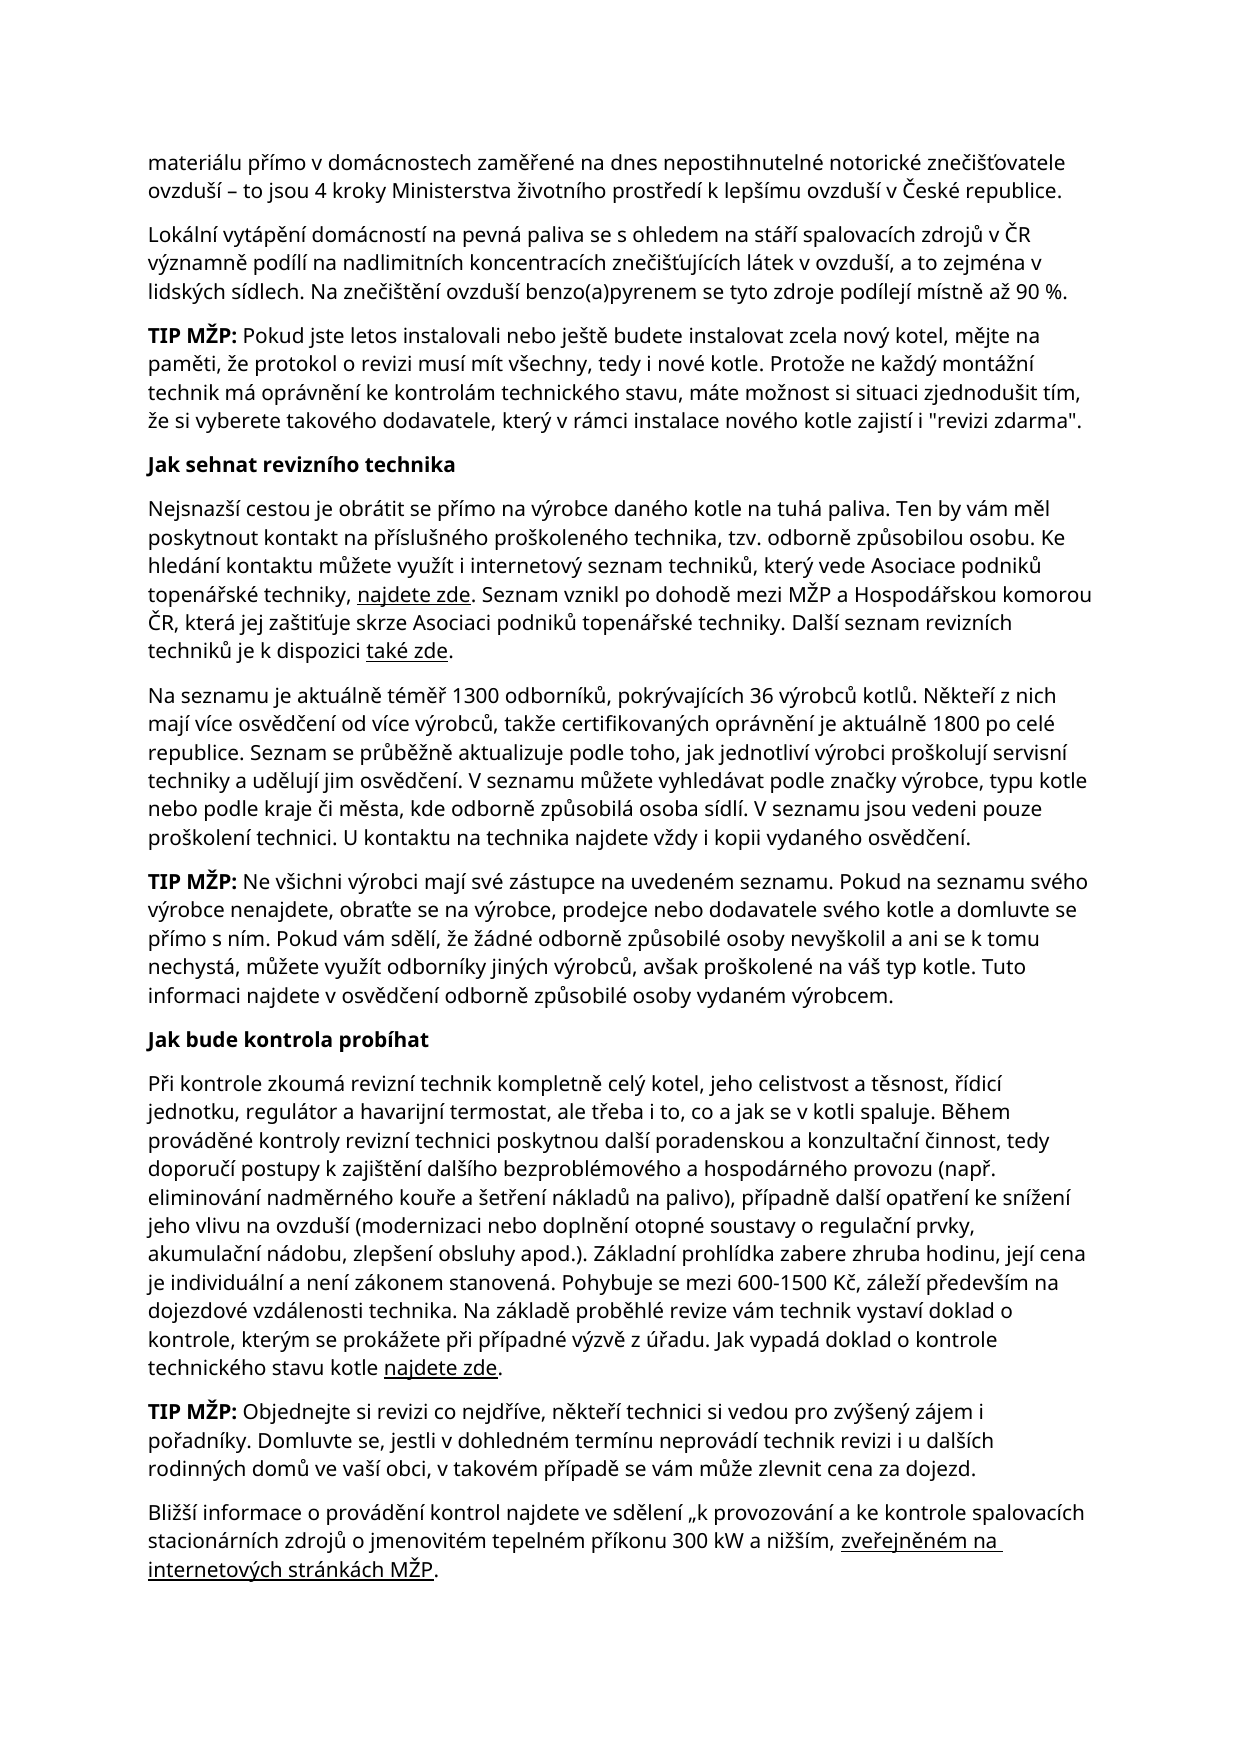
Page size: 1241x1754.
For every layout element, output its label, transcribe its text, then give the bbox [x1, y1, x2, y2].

text Jak bude kontrola probíhat [148, 1025, 1093, 1053]
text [148, 148, 1093, 204]
text Bližší informace o provádění kontrol najdete ve sdělení „k provozování a ke kontrole spalovacích stacionárních zdrojů o jmenovitém tepelném příkonu 300 kW a nižším, zveřejněném na internetových stránkách MŽP. [148, 1498, 1093, 1583]
text Na seznamu je aktuálně téměř 1300 odborníků, pokrývajících 36 výrobců kotlů. Někteří z nich mají více osvědčení od více výrobců, takže certifikovaných oprávnění je aktuálně 1800 po celé republice. Seznam se průběžně aktualizuje podle toho, jak jednotliví výrobci proškolují servisní techniky a udělují jim osvědčení. V seznamu můžete vyhledávat podle značky výrobce, typu kotle nebo podle kraje či města, kde odborně způsobilá osoba sídlí. V seznamu jsou vedeni pouze proškolení technici. U kontaktu na technika najdete vždy i kopii vydaného osvědčení. [148, 681, 1093, 851]
text Jak sehnat revizního technika [148, 450, 1093, 479]
text Lokální vytápění domácností na pevná paliva se s ohledem na stáří spalovacích zdrojů v ČR významně podílí na nadlimitních koncentracích znečišťujících látek v ovzduší, a to zejména v lidských sídlech. Na znečištění ovzduší benzo(a)pyrenem se tyto zdroje podílejí místně až 90 %. [148, 220, 1093, 305]
text Nejsnazší cestou je obrátit se přímo na výrobce daného kotle na tuhá paliva. Ten by vám měl poskytnout kontakt na příslušného proškoleného technika, tzv. odborně způsobilou osobu. Ke hledání kontaktu můžete využít i internetový seznam techniků, který vede Asociace podniků topenářské techniky, najdete zde. Seznam vznikl po dohodě mezi MŽP a Hospodářskou komorou ČR, která jej zaštiťuje skrze Asociaci podniků topenářské techniky. Další seznam revizních techniků je k dispozici také zde. [148, 494, 1093, 665]
text TIP MŽP: Pokud jste letos instalovali nebo ještě budete instalovat zcela nový kotel, mějte na paměti, že protokol o revizi musí mít všechny, tedy i nové kotle. Protože ne každý montážní technik má oprávnění ke kontrolám technického stavu, máte možnost si situaci zjednodušit tím, že si vyberete takového dodavatele, který v rámci instalace nového kotle zajistí i "revizi zdarma". [148, 321, 1093, 435]
text TIP MŽP: Ne všichni výrobci mají své zástupce na uvedeném seznamu. Pokud na seznamu svého výrobce nenajdete, obraťte se na výrobce, prodejce nebo dodavatele svého kotle a domluvte se přímo s ním. Pokud vám sdělí, že žádné odborně způsobilé osoby nevyškolil a ani se k tomu nechystá, můžete využít odborníky jiných výrobců, avšak proškolené na váš typ kotle. Tuto informaci najdete v osvědčení odborně způsobilé osoby vydaném výrobcem. [148, 867, 1093, 1009]
text Při kontrole zkoumá revizní technik kompletně celý kotel, jeho celistvost a těsnost, řídicí jednotku, regulátor a havarijní termostat, ale třeba i to, co a jak se v kotli spaluje. Během prováděné kontroly revizní technici poskytnou další poradenskou a konzultační činnost, tedy doporučí postupy k zajištění dalšího bezproblémového a hospodárného provozu (např. eliminování nadměrného kouře a šetření nákladů na palivo), případně další opatření ke snížení jeho vlivu na ovzduší (modernizaci nebo doplnění otopné soustavy o regulační prvky, akumulační nádobu, zlepšení obsluhy apod.). Základní prohlídka zabere zhruba hodinu, její cena je individuální a není zákonem stanovená. Pohybuje se mezi 600-1500 Kč, záleží především na dojezdové vzdálenosti technika. Na základě proběhlé revize vám technik vystaví doklad o kontrole, kterým se prokážete při případné výzvě z úřadu. Jak vypadá doklad o kontrole technického stavu kotle najdete zde. [148, 1069, 1093, 1382]
text TIP MŽP: Objednejte si revizi co nejdříve, někteří technici si vedou pro zvýšený zájem i pořadníky. Domluvte se, jestli v dohledném termínu neprovádí technik revizi i u dalších rodinných domů ve vaší obci, v takovém případě se vám může zlevnit cena za dojezd. [148, 1397, 1093, 1483]
